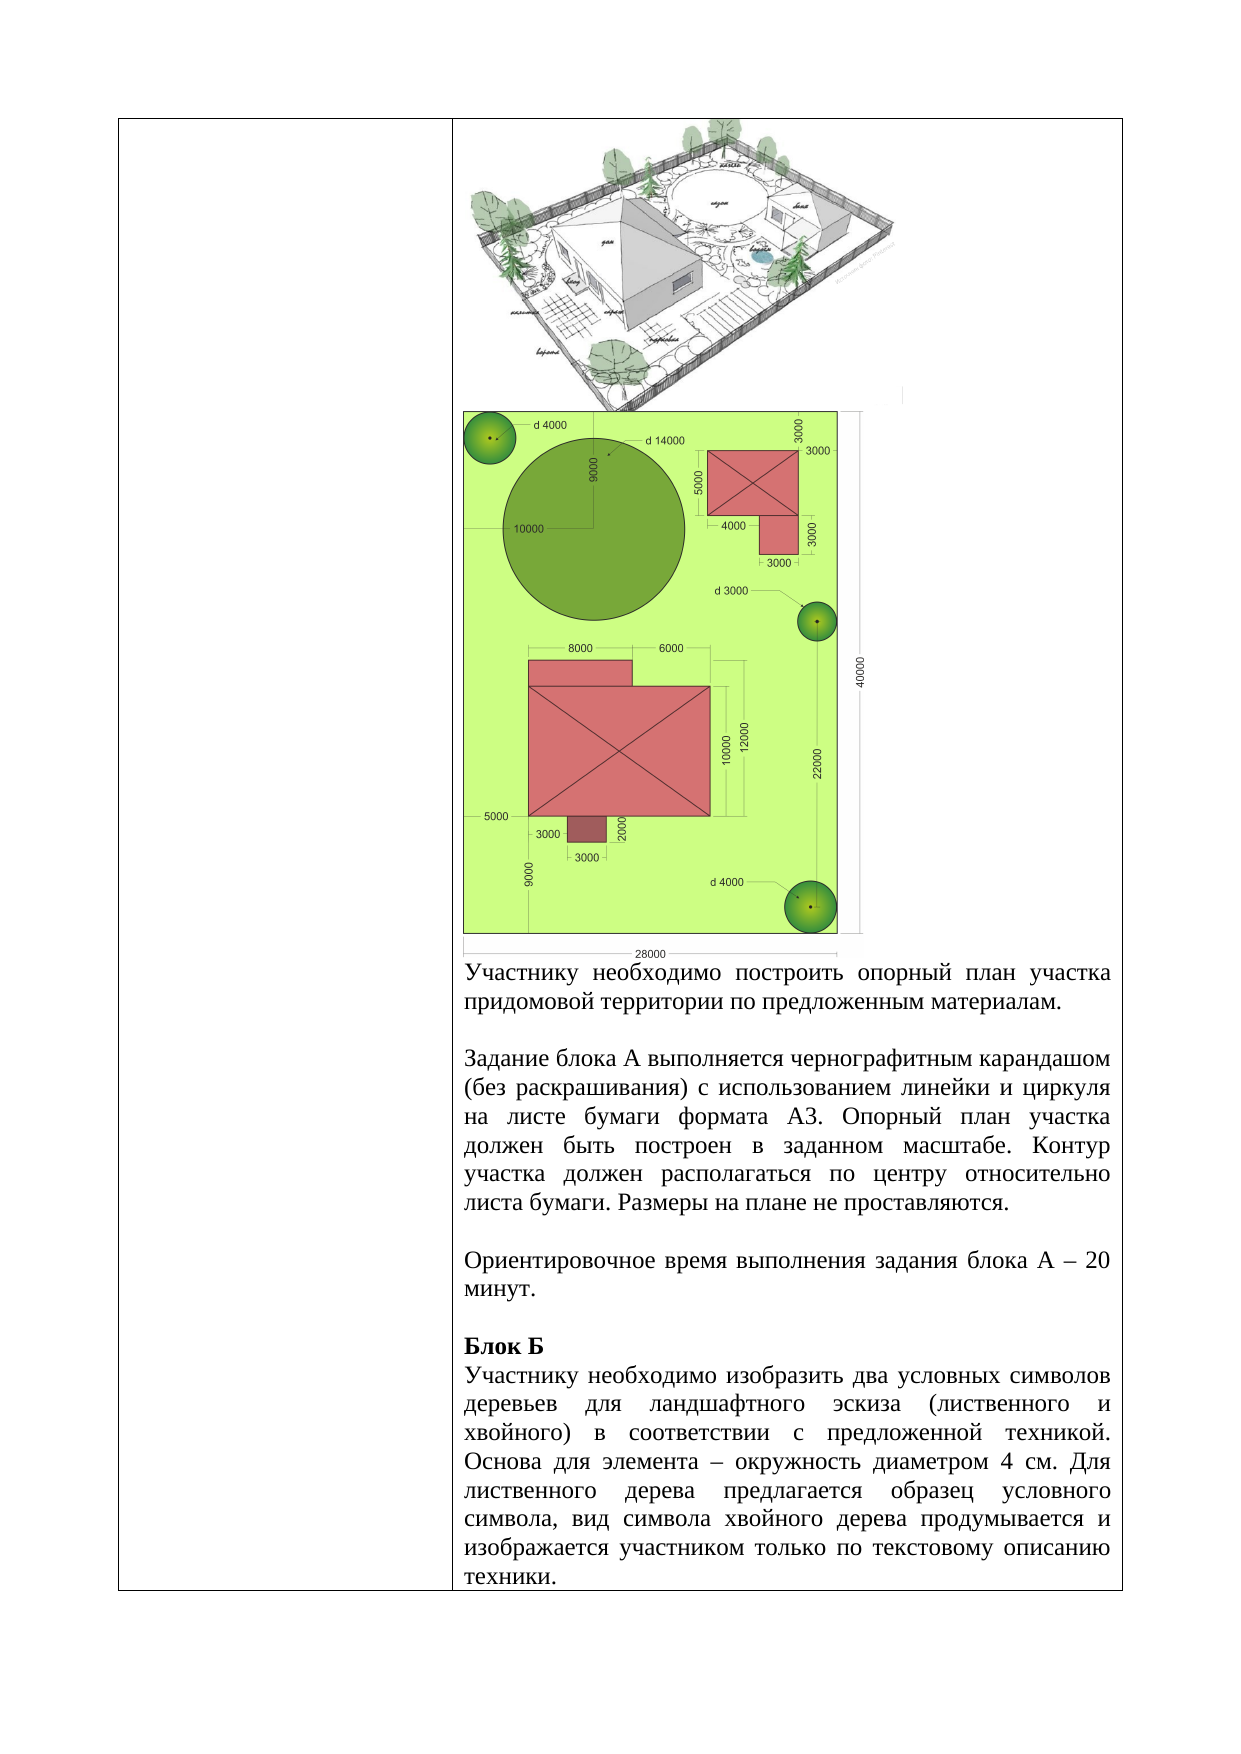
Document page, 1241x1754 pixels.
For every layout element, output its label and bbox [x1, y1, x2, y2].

table_cell [453, 119, 1122, 1590]
table_cell [119, 119, 452, 1590]
picture [463, 119, 903, 958]
